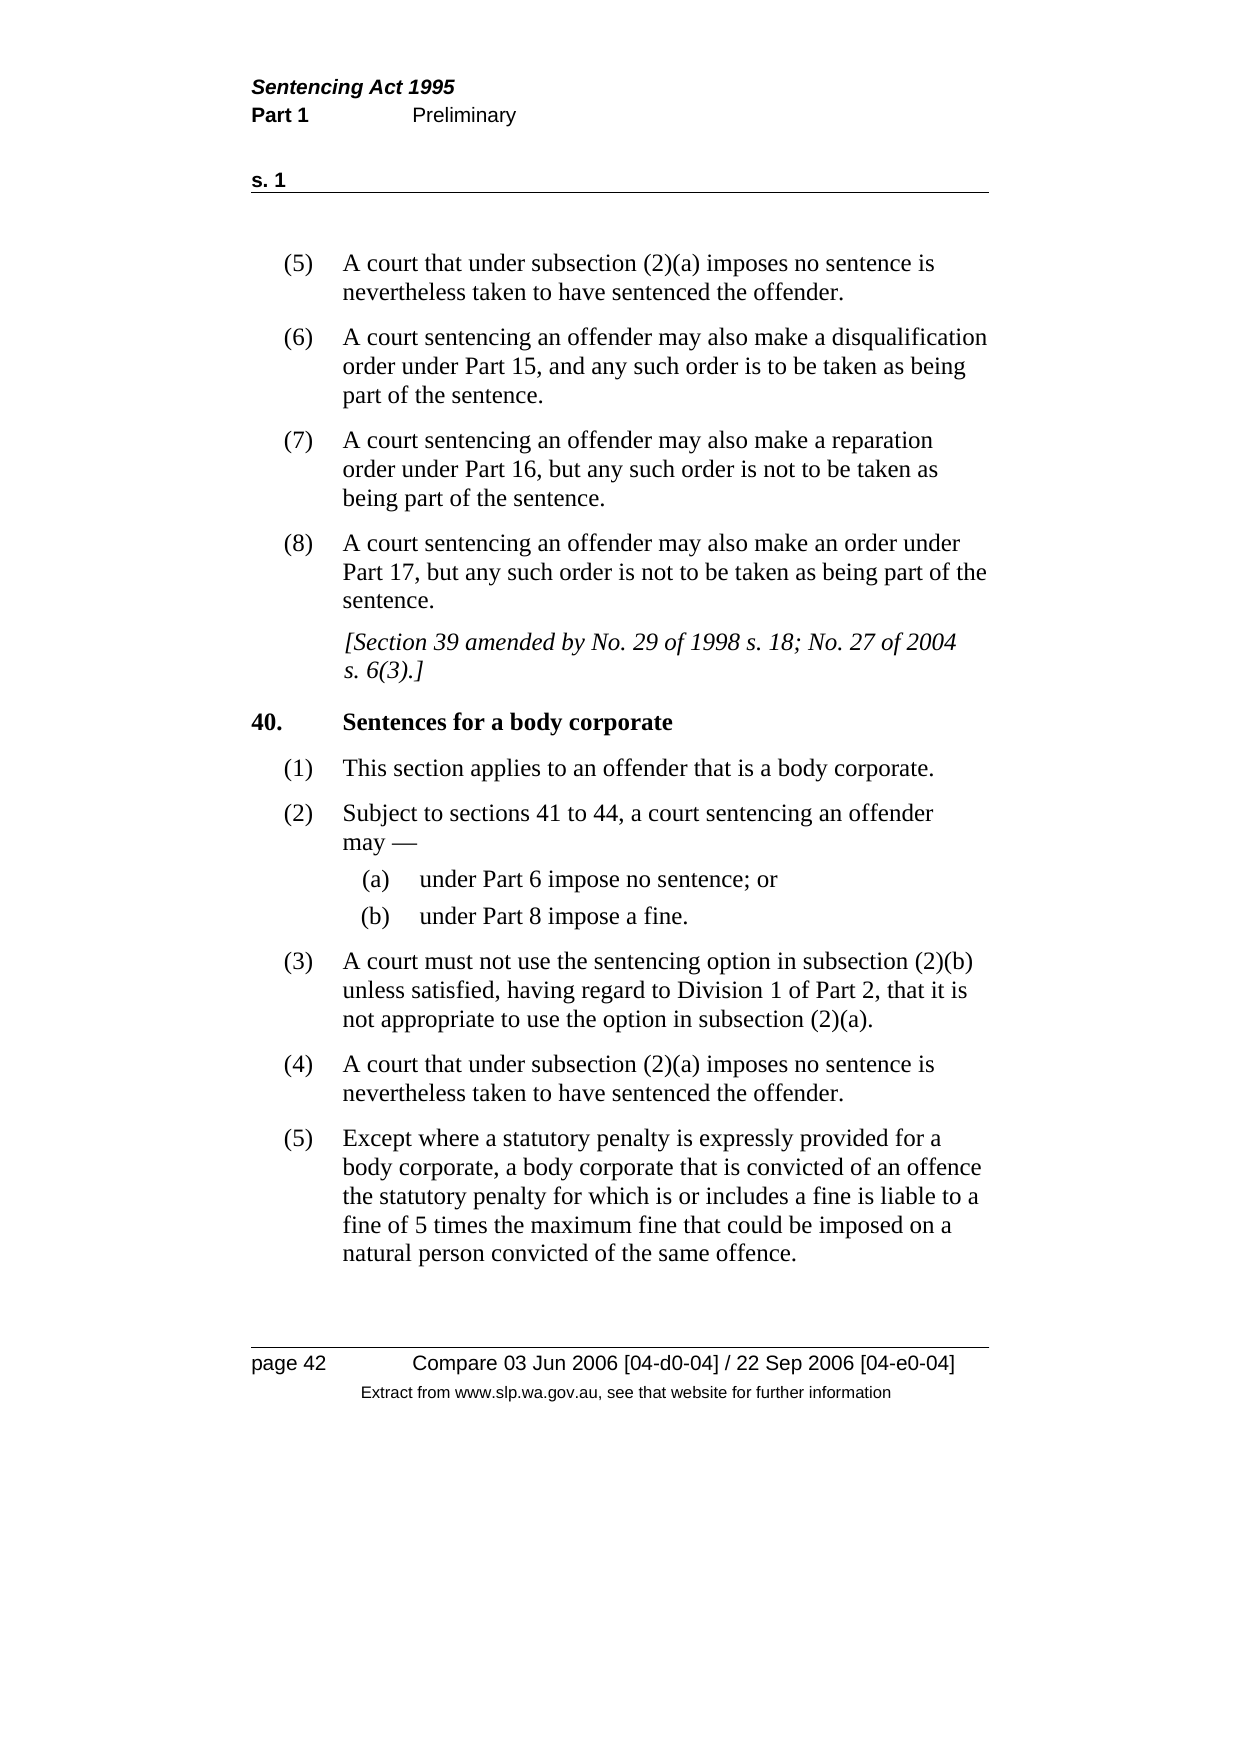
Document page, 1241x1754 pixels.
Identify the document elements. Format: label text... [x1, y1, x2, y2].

text (6) A court sentencing an offender may also make a disqualification order under Part 15, and any such order is to be taken as being part of the sentence. [251, 322, 989, 408]
text (3) A court must not use the sentencing option in subsection (2)(b) unless satisfied, having regard to Division 1 of Part 2, that it is not appropriate to use the option in subsection (2)(a). [251, 946, 989, 1033]
subtitle 40. Sentences for a body corporate [251, 707, 989, 736]
text (1) This section applies to an offender that is a body corporate. [251, 753, 989, 781]
text (5) Except where a statutory penalty is expressly provided for a body corporate, a body corporate that is convicted of an offence the statutory penalty for which is or includes a fine is liable to a fine of 5 times the maximum fine that could be imposed on a natural person convicted of the same offence. [251, 1123, 989, 1267]
text (8) A court sentencing an offender may also make an order under Part 17, but any such order is not to be taken as being part of the sentence. [251, 528, 989, 614]
text [Section 39 amended by No. 29 of 1998 s. 18; No. 27 of 2004 s. 6(3).] [251, 627, 989, 684]
text (a) under Part 6 impose no sentence; or [251, 864, 989, 893]
text (5) A court that under subsection (2)(a) imposes no sentence is nevertheless taken to have sentenced the offender. [251, 248, 989, 306]
text (7) A court sentencing an offender may also make a reparation order under Part 16, but any such order is not to be taken as being part of the sentence. [251, 425, 989, 511]
text (2) Subject to sections 41 to 44, a court sentencing an offender may — [251, 798, 989, 856]
text (4) A court that under subsection (2)(a) imposes no sentence is nevertheless taken to have sentenced the offender. [251, 1049, 989, 1107]
text (b) under Part 8 impose a fine. [251, 901, 989, 930]
